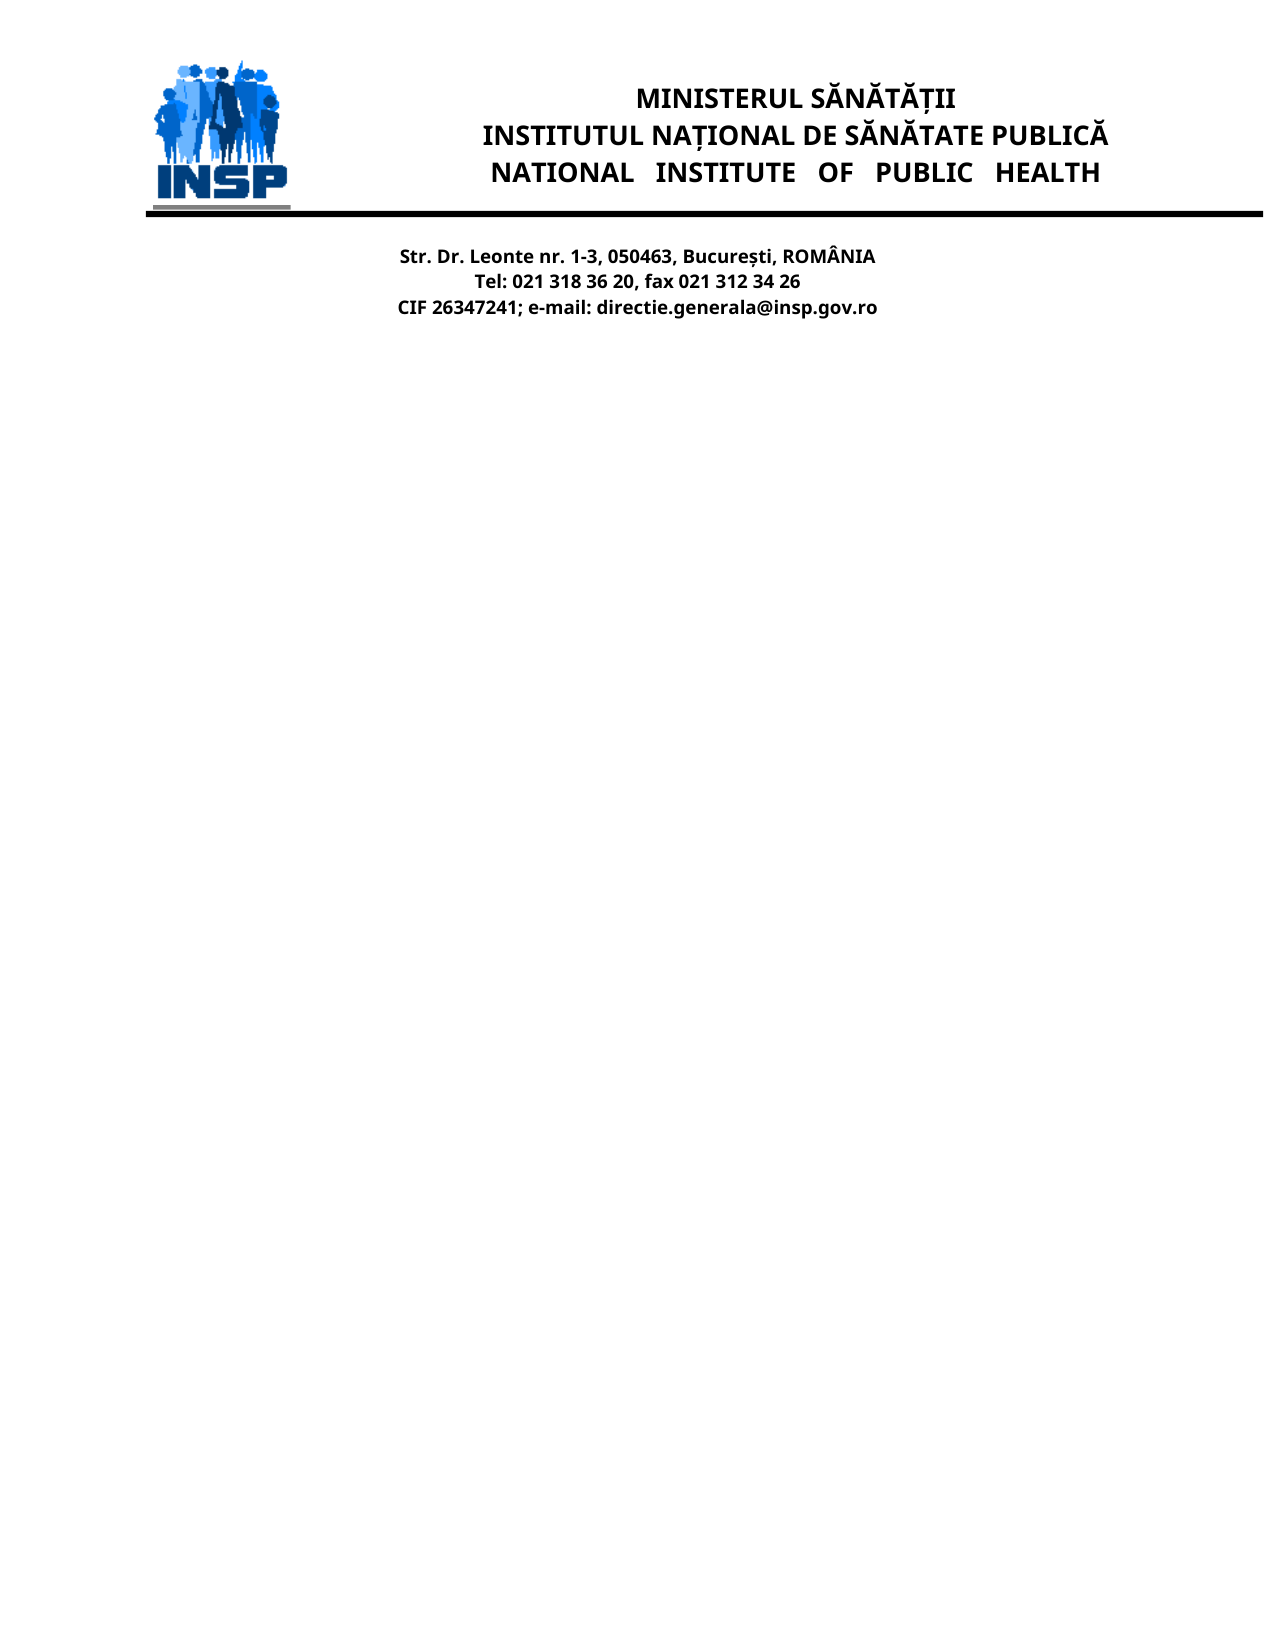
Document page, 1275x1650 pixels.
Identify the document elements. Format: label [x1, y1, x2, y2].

picture [153, 58, 291, 205]
